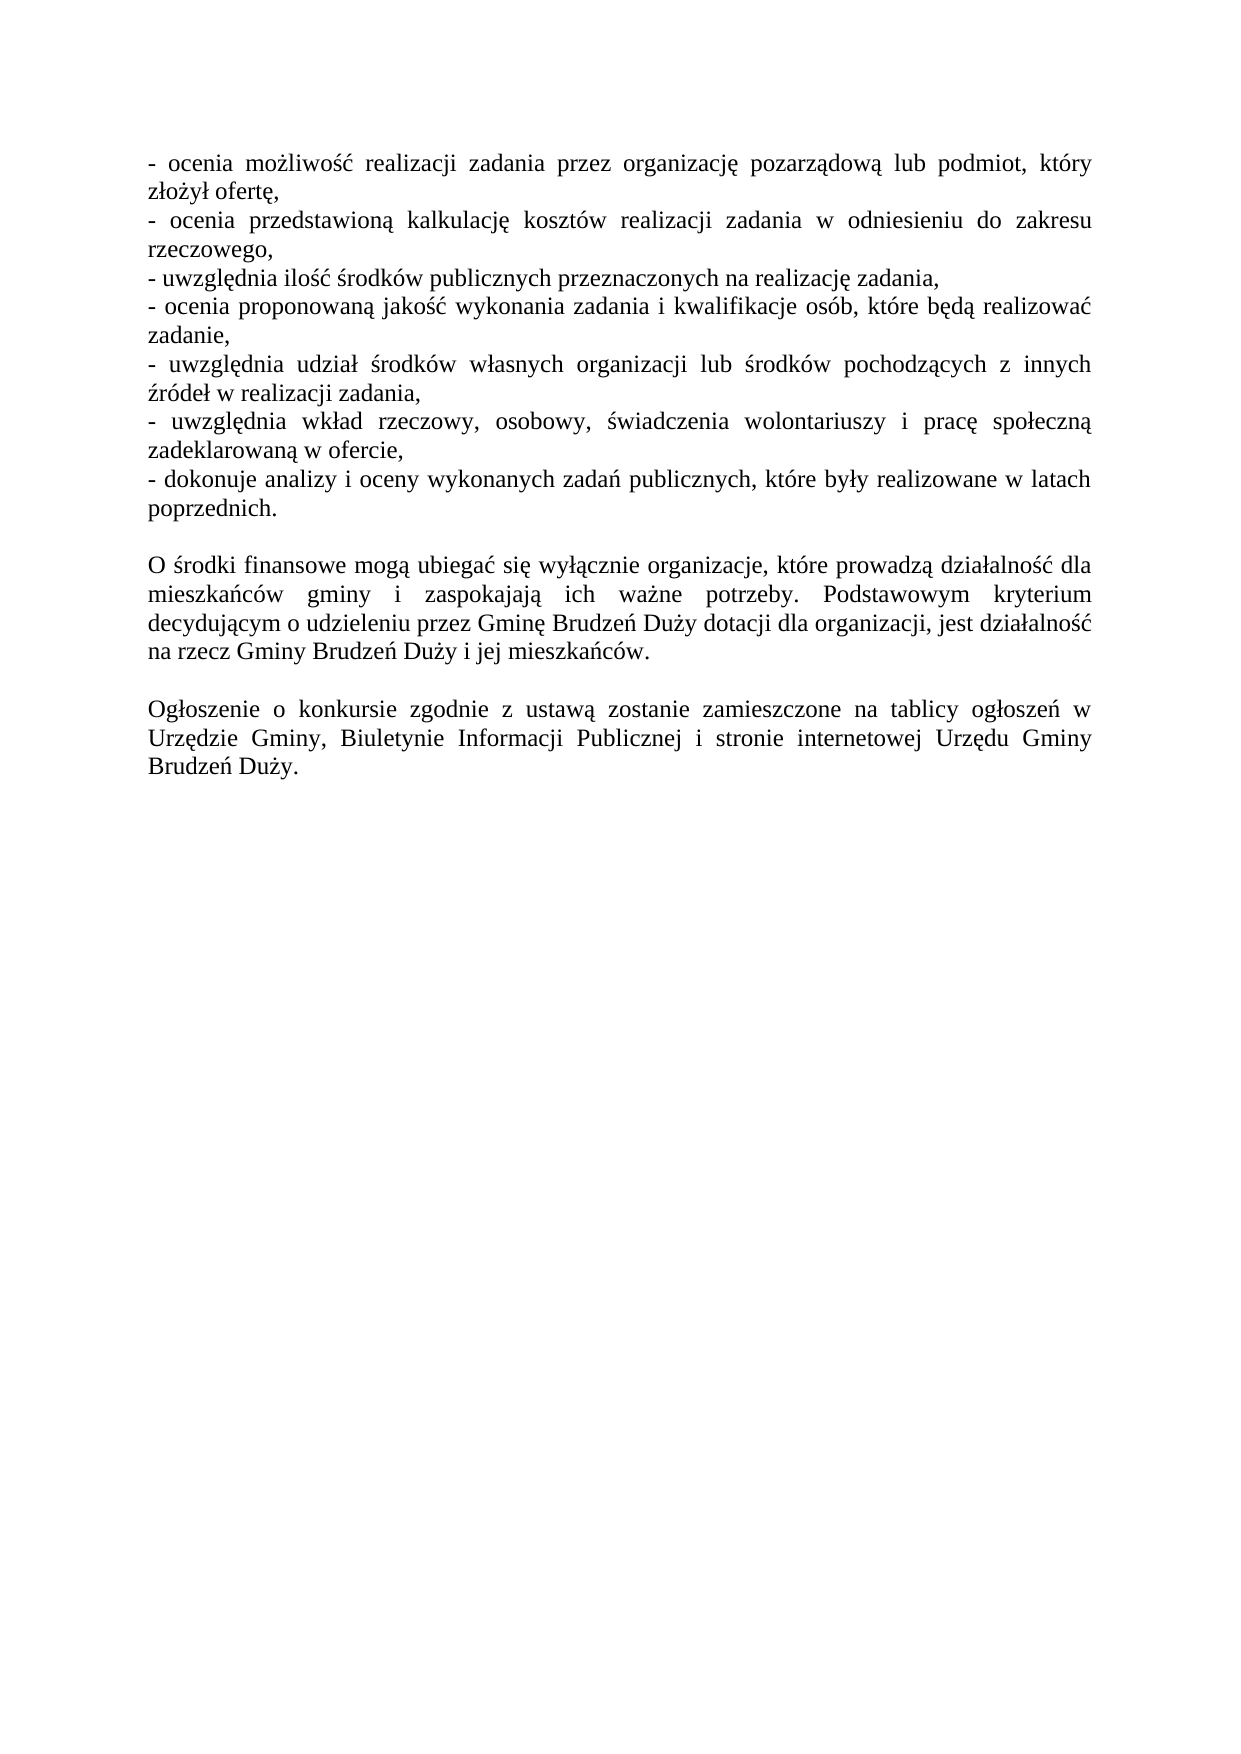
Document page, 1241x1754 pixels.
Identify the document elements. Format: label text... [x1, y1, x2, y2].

text - uwzględnia ilość środków publicznych przeznaczonych na realizację zadania, [148, 263, 1093, 291]
text Ogłoszenie o konkursie zgodnie z ustawą zostanie zamieszczone na tablicy ogłoszeń w Urzędzie Gminy, Biuletynie Informacji Publicznej i stronie internetowej Urzędu Gminy Brudzeń Duży. [148, 694, 1093, 780]
text - dokonuje analizy i oceny wykonanych zadań publicznych, które były realizowane w latach poprzednich. [148, 464, 1093, 521]
text O środki finansowe mogą ubiegać się wyłącznie organizacje, które prowadzą działalność dla mieszkańców gminy i zaspokajają ich ważne potrzeby. Podstawowym kryterium decydującym o udzieleniu przez Gminę Brudzeń Duży dotacji dla organizacji, jest działalność na rzecz Gminy Brudzeń Duży i jej mieszkańców. [148, 550, 1093, 665]
text - ocenia proponowaną jakość wykonania zadania i kwalifikacje osób, które będą realizować zadanie, [148, 291, 1093, 349]
text - uwzględnia udział środków własnych organizacji lub środków pochodzących z innych źródeł w realizacji zadania, [148, 349, 1093, 406]
text - ocenia możliwość realizacji zadania przez organizację pozarządową lub podmiot, który złożył ofertę, [148, 148, 1093, 205]
text - uwzględnia wkład rzeczowy, osobowy, świadczenia wolontariuszy i pracę społeczną zadeklarowaną w ofercie, [148, 406, 1093, 464]
text - ocenia przedstawioną kalkulację kosztów realizacji zadania w odniesieniu do zakresu rzeczowego, [148, 205, 1093, 263]
